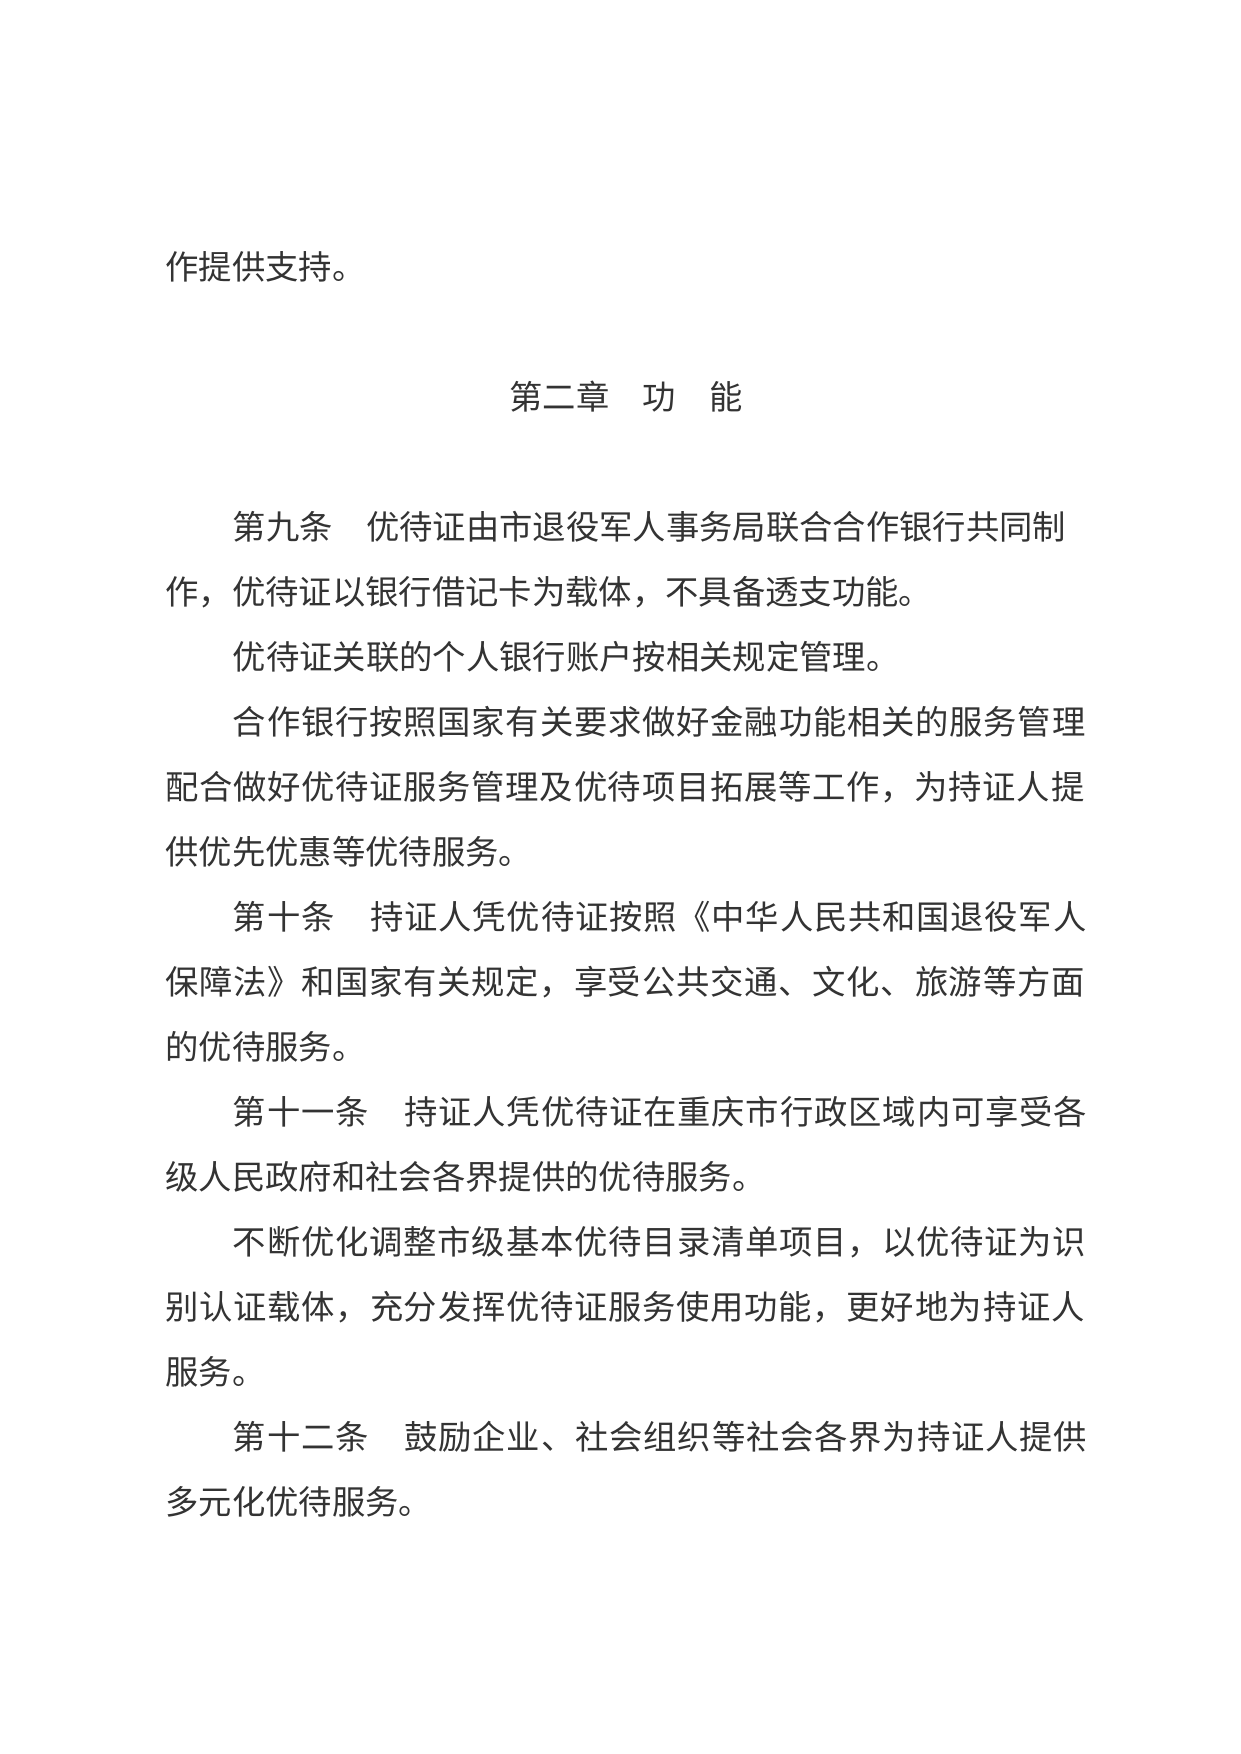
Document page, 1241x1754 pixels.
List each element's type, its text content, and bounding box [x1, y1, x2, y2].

text 第十一条 持证人凭优待证在重庆市行政区域内可享受各级人民政府和社会各界提供的优待服务。 [165, 1078, 1087, 1208]
text 合作银行按照国家有关要求做好金融功能相关的服务管理，配合做好优待证服务管理及优待项目拓展等工作，为持证人提供优先优惠等优待服务。 [165, 688, 1087, 883]
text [165, 233, 1087, 298]
text 不断优化调整市级基本优待目录清单项目，以优待证为识别认证载体，充分发挥优待证服务使用功能，更好地为持证人服务。 [165, 1208, 1087, 1403]
text 第十二条 鼓励企业、社会组织等社会各界为持证人提供多元化优待服务。 [165, 1403, 1087, 1533]
text 第九条 优待证由市退役军人事务局联合合作银行共同制作，优待证以银行借记卡为载体，不具备透支功能。 [165, 493, 1087, 623]
text 优待证关联的个人银行账户按相关规定管理。 [165, 623, 1087, 688]
text 第二章 功 能 [165, 363, 1087, 428]
text 第十条 持证人凭优待证按照《中华人民共和国退役军人保障法》和国家有关规定，享受公共交通、文化、旅游等方面的优待服务。 [165, 883, 1087, 1078]
